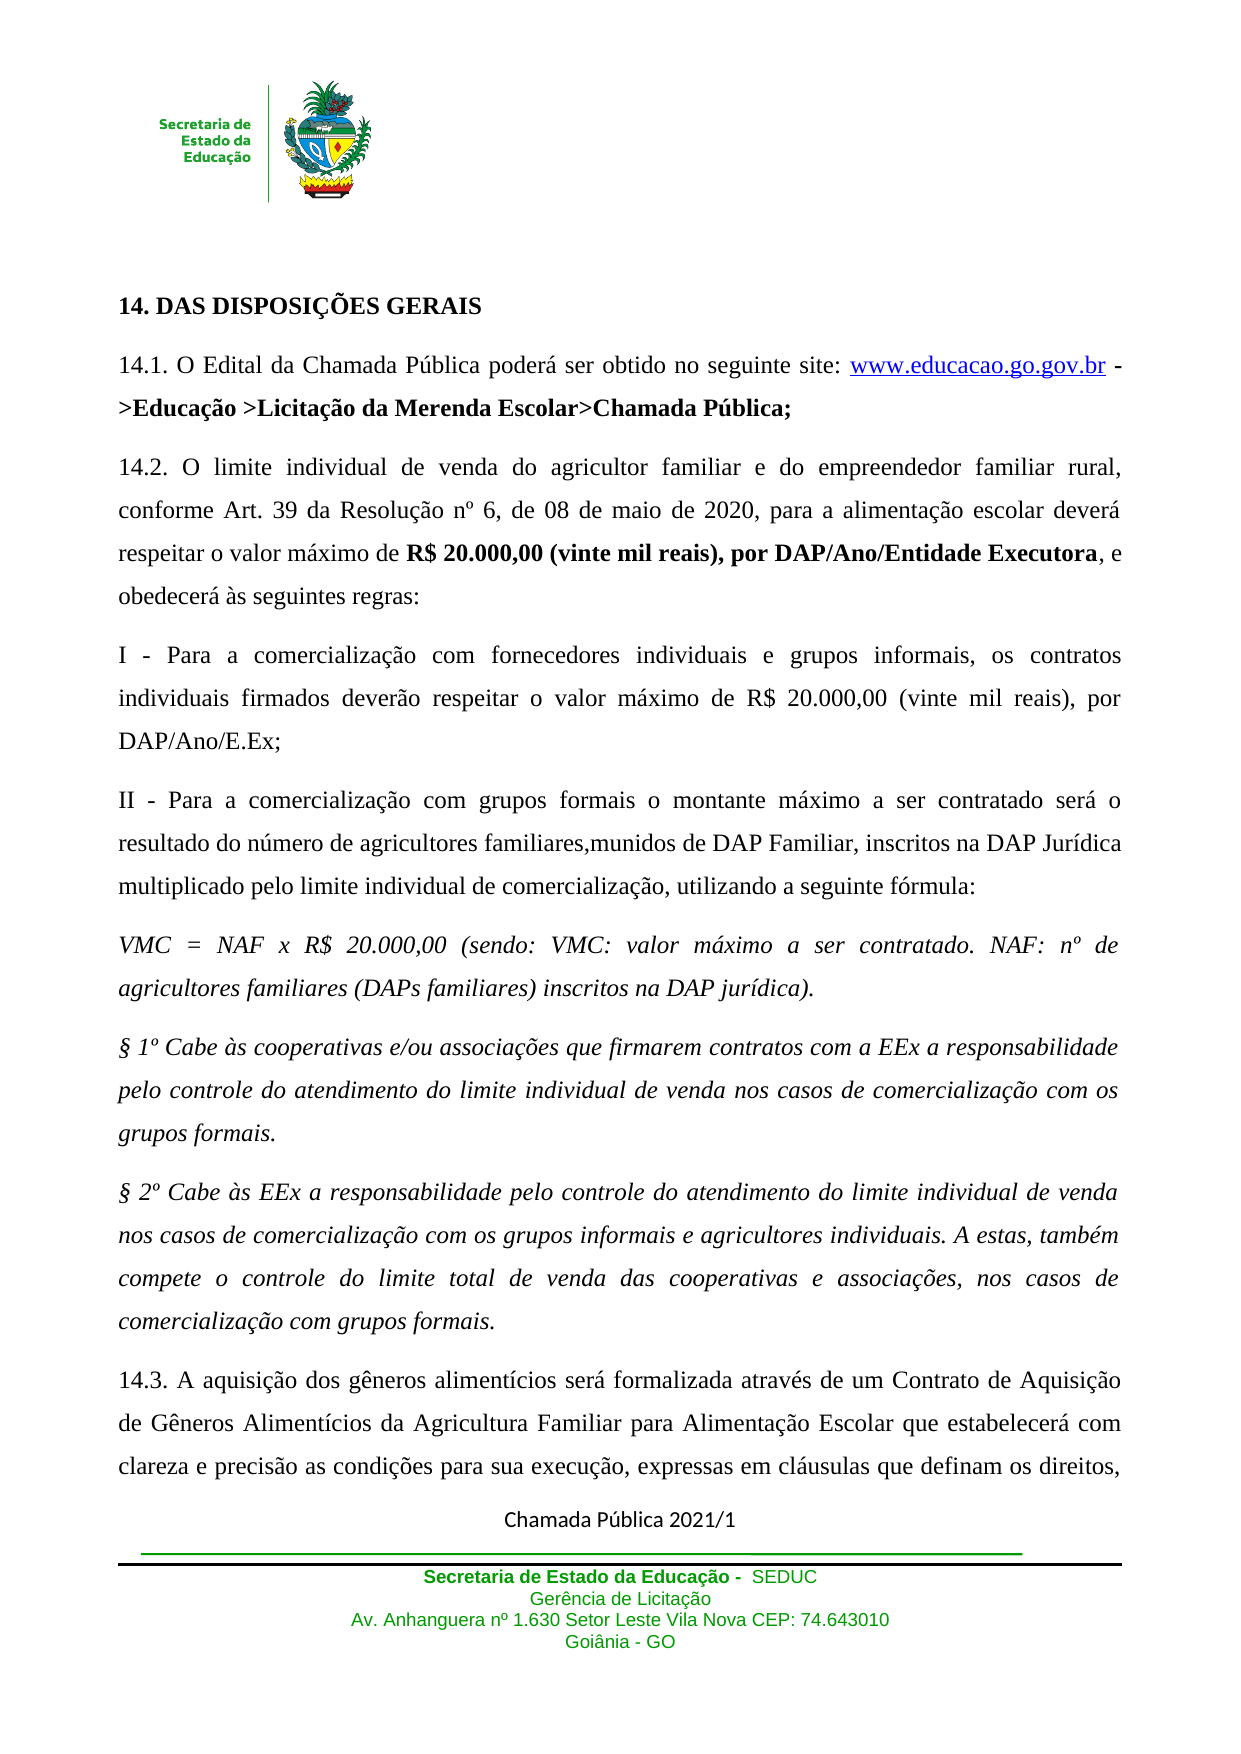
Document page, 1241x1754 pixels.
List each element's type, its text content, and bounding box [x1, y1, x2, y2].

text 14.2. O limite individual de venda do agricultor familiar e do empreendedor familiar rural, conforme Art. 39 da Resolução nº 6, de 08 de maio de 2020, para a alimentação escolar deverá respeitar o valor máximo de R$ 20.000,00 (vinte mil reais), por DAP/Ano/Entidade Executora, e obedecerá às seguintes regras: [118, 452, 1122, 610]
text 14. DAS DISPOSIÇÕES GERAIS [118, 291, 1122, 320]
text II - Para a comercialização com grupos formais o montante máximo a ser contratado será o resultado do número de agricultores familiares,munidos de DAP Familiar, inscritos na DAP Jurídica multiplicado pelo limite individual de comercialização, utilizando a seguinte fórmula: [118, 785, 1122, 900]
text 14.1. O Edital da Chamada Pública poderá ser obtido no seguinte site: www.educacao.go.gov.br ->Educação >Licitação da Merenda Escolar>Chamada Pública; [118, 350, 1122, 422]
text VMC = NAF x R$ 20.000,00 (sendo: VMC: valor máximo a ser contratado. NAF: nº de agricultores familiares (DAPs familiares) inscritos na DAP jurídica). [118, 930, 1122, 1002]
picture [118, 73, 412, 210]
text § 2º Cabe às EEx a responsabilidade pelo controle do atendimento do limite individual de venda nos casos de comercialização com os grupos informais e agricultores individuais. A estas, também compete o controle do limite total de venda das cooperativas e associações, nos casos de comercialização com grupos formais. [118, 1177, 1122, 1335]
text I - Para a comercialização com fornecedores individuais e grupos informais, os contratos individuais firmados deverão respeitar o valor máximo de R$ 20.000,00 (vinte mil reais), por DAP/Ano/E.Ex; [118, 640, 1122, 755]
text § 1º Cabe às cooperativas e/ou associações que firmarem contratos com a EEx a responsabilidade pelo controle do atendimento do limite individual de venda nos casos de comercialização com os grupos formais. [118, 1032, 1122, 1147]
